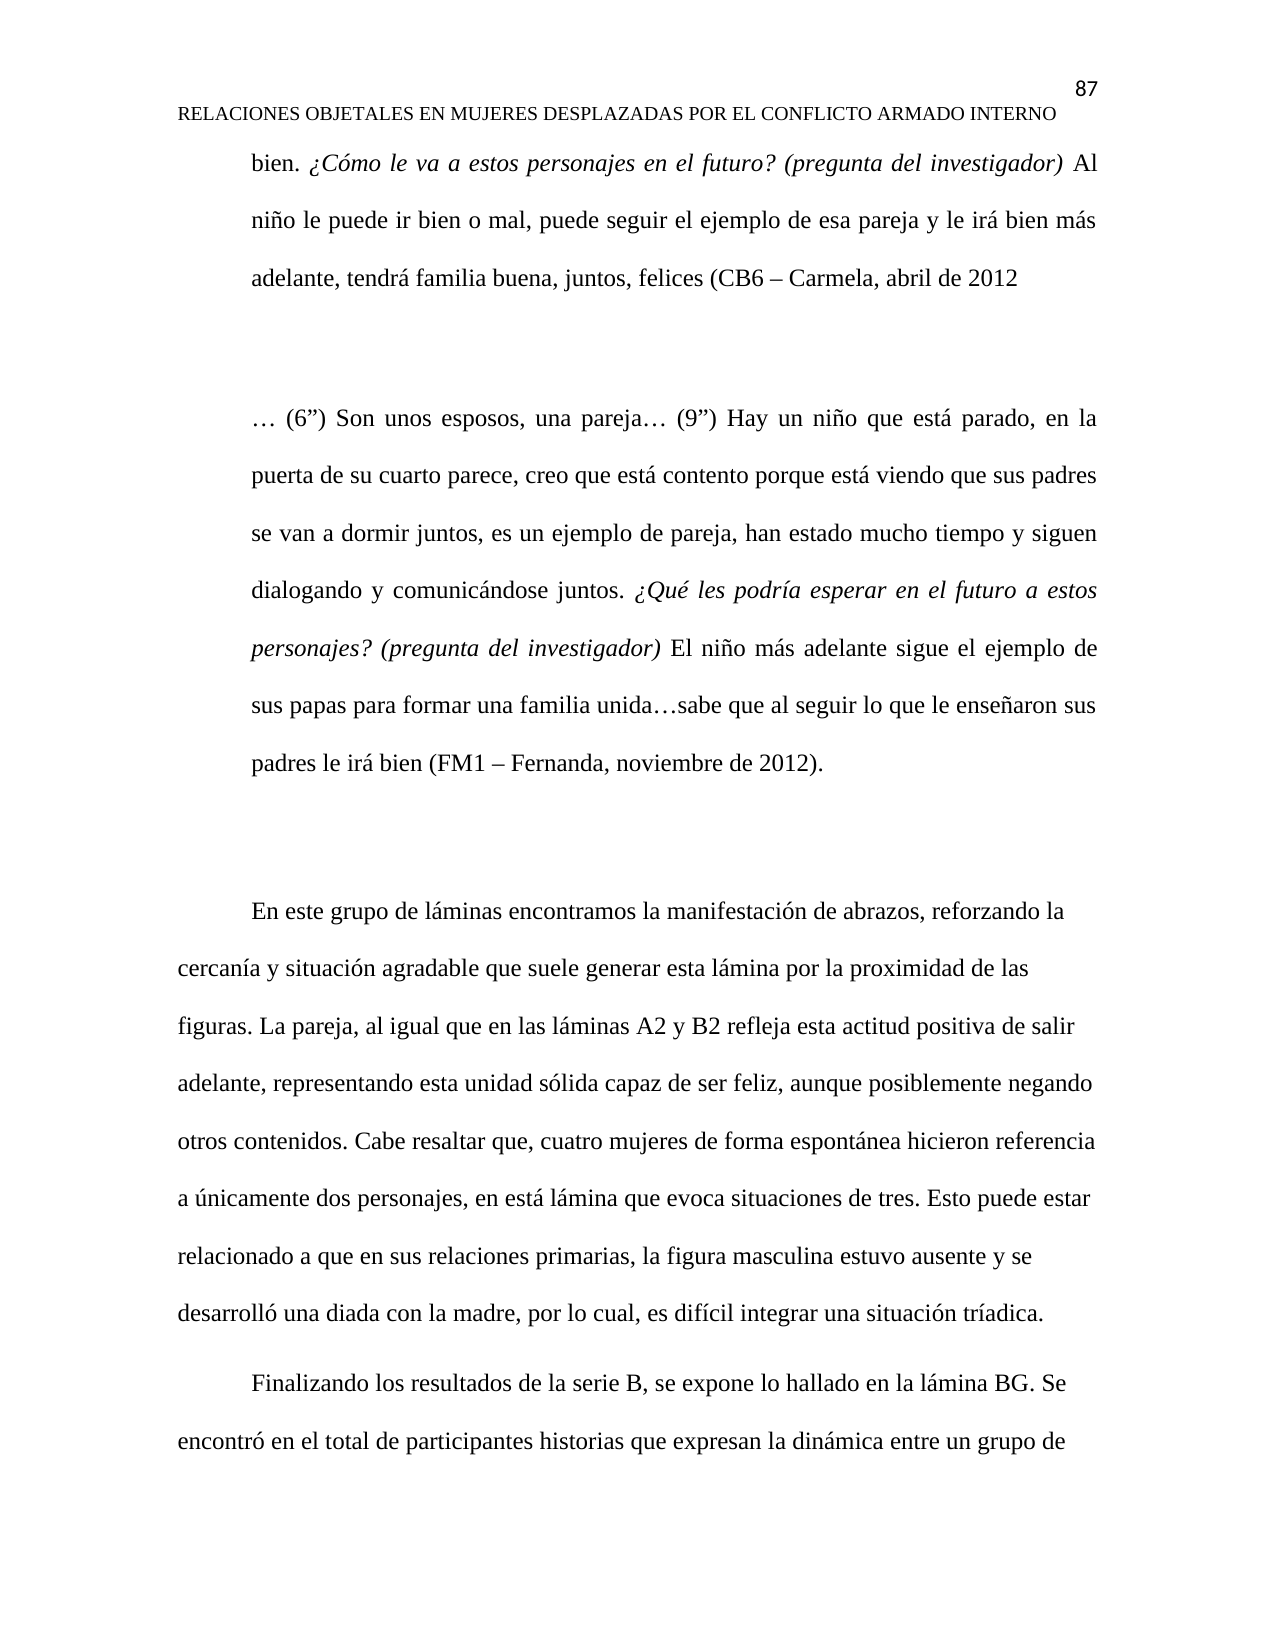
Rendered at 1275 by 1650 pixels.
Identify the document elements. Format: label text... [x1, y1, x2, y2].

text … (6”) Son unos esposos, una pareja… (9”) Hay un niño que está parado, en la puerta de su cuarto parece, creo que está contento porque está viendo que sus padres se van a dormir juntos, es un ejemplo de pareja, han estado mucho tiempo y siguen dialogando y comunicándose juntos. ¿Qué les podría esperar en el futuro a estos personajes? (pregunta del investigador) El niño más adelante sigue el ejemplo de sus papas para formar una familia unida…sabe que al seguir lo que le enseñaron sus padres le irá bien (FM1 – Fernanda, noviembre de 2012). [251, 403, 1098, 776]
text En este grupo de láminas encontramos la manifestación de abrazos, reforzando la cercanía y situación agradable que suele generar esta lámina por la proximidad de las figuras. La pareja, al igual que en las láminas A2 y B2 refleja esta actitud positiva de salir adelante, representando esta unidad sólida capaz de ser feliz, aunque posiblemente negando otros contenidos. Cabe resaltar que, cuatro mujeres de forma espontánea hicieron referencia a únicamente dos personajes, en está lámina que evoca situaciones de tres. Esto puede estar relacionado a que en sus relaciones primarias, la figura masculina estuvo ausente y se desarrolló una diada con la madre, por lo cual, es difícil integrar una situación tríadica. [177, 896, 1098, 1327]
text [177, 1368, 1098, 1455]
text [251, 148, 1098, 291]
